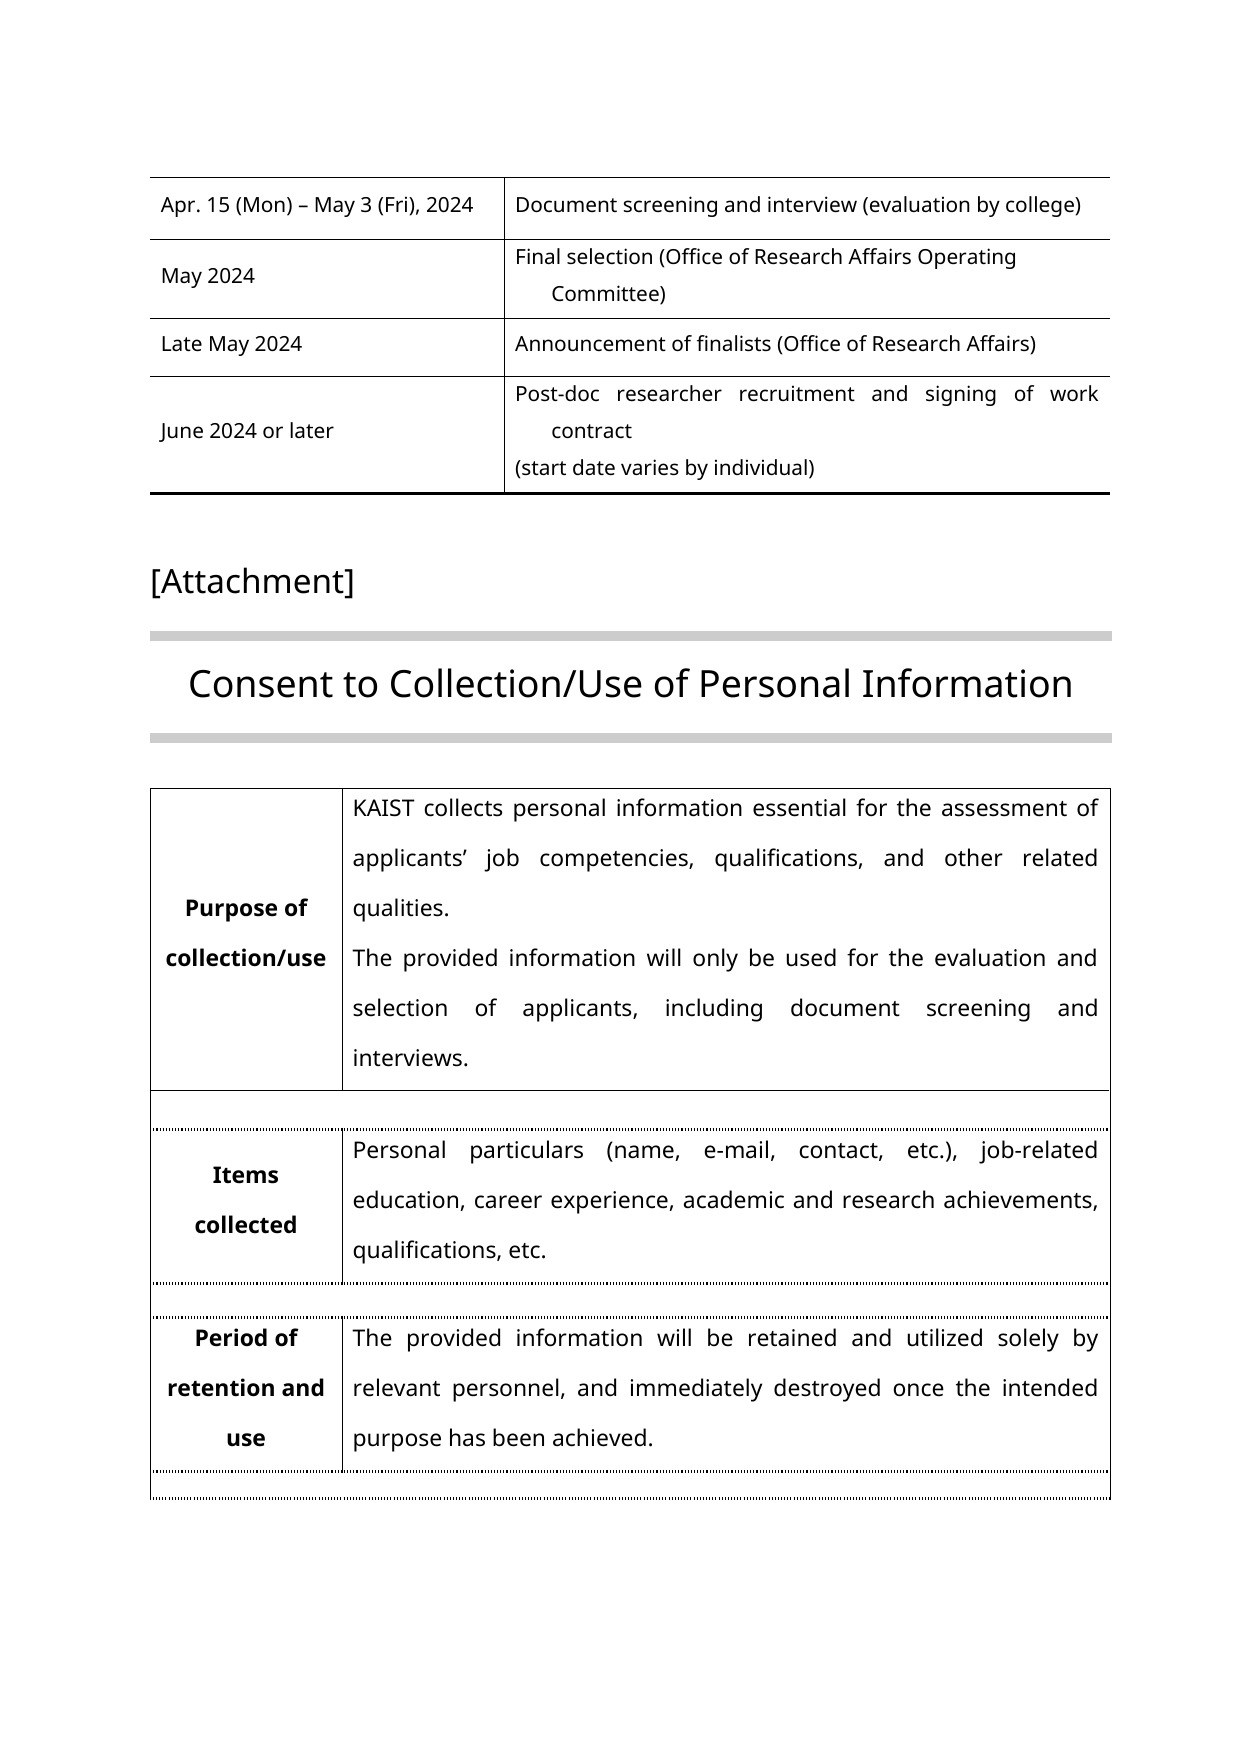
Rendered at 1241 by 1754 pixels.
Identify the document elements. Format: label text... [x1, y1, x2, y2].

table_cell Document screening and interview (evaluation by college) [505, 178, 1110, 239]
table_cell Period of retention and use [151, 1316, 342, 1470]
table_cell Consent to Collection/Use of Personal Information [150, 641, 1112, 733]
table_cell May 2024 [150, 240, 504, 318]
table_cell [151, 1090, 1110, 1128]
table_cell [151, 1470, 1110, 1497]
table_cell Final selection (Office of Research Affairs Operating Committee) [505, 240, 1110, 318]
table_header Purpose of collection/use [151, 789, 342, 1090]
table_cell [151, 1282, 1110, 1316]
table_cell June 2024 or later [150, 377, 504, 492]
table_cell Personal particulars (name, e-mail, contact, etc.), job-related education, career experience, academic and research achievements, qualifications, etc. [343, 1128, 1110, 1282]
table_cell Apr. 15 (Mon) – May 3 (Fri), 2024 [150, 178, 504, 239]
table_cell [150, 733, 1112, 743]
text [Attachment] [150, 558, 1122, 603]
table_header [150, 631, 1112, 641]
table_cell Late May 2024 [150, 319, 504, 376]
table_cell The provided information will be retained and utilized solely by relevant personnel, and immediately destroyed once the intended purpose has been achieved. [343, 1316, 1110, 1470]
table_cell Items collected [151, 1128, 342, 1282]
table_cell Post-doc researcher recruitment and signing of work contract (start date varies by individual) [505, 377, 1110, 492]
table_cell Announcement of finalists (Office of Research Affairs) [505, 319, 1110, 376]
table_header KAIST collects personal information essential for the assessment of applicants’ job competencies, qualifications, and other related qualities. The provided information will only be used for the evaluation and selection of applicants, including document screening and interviews. [343, 789, 1110, 1090]
